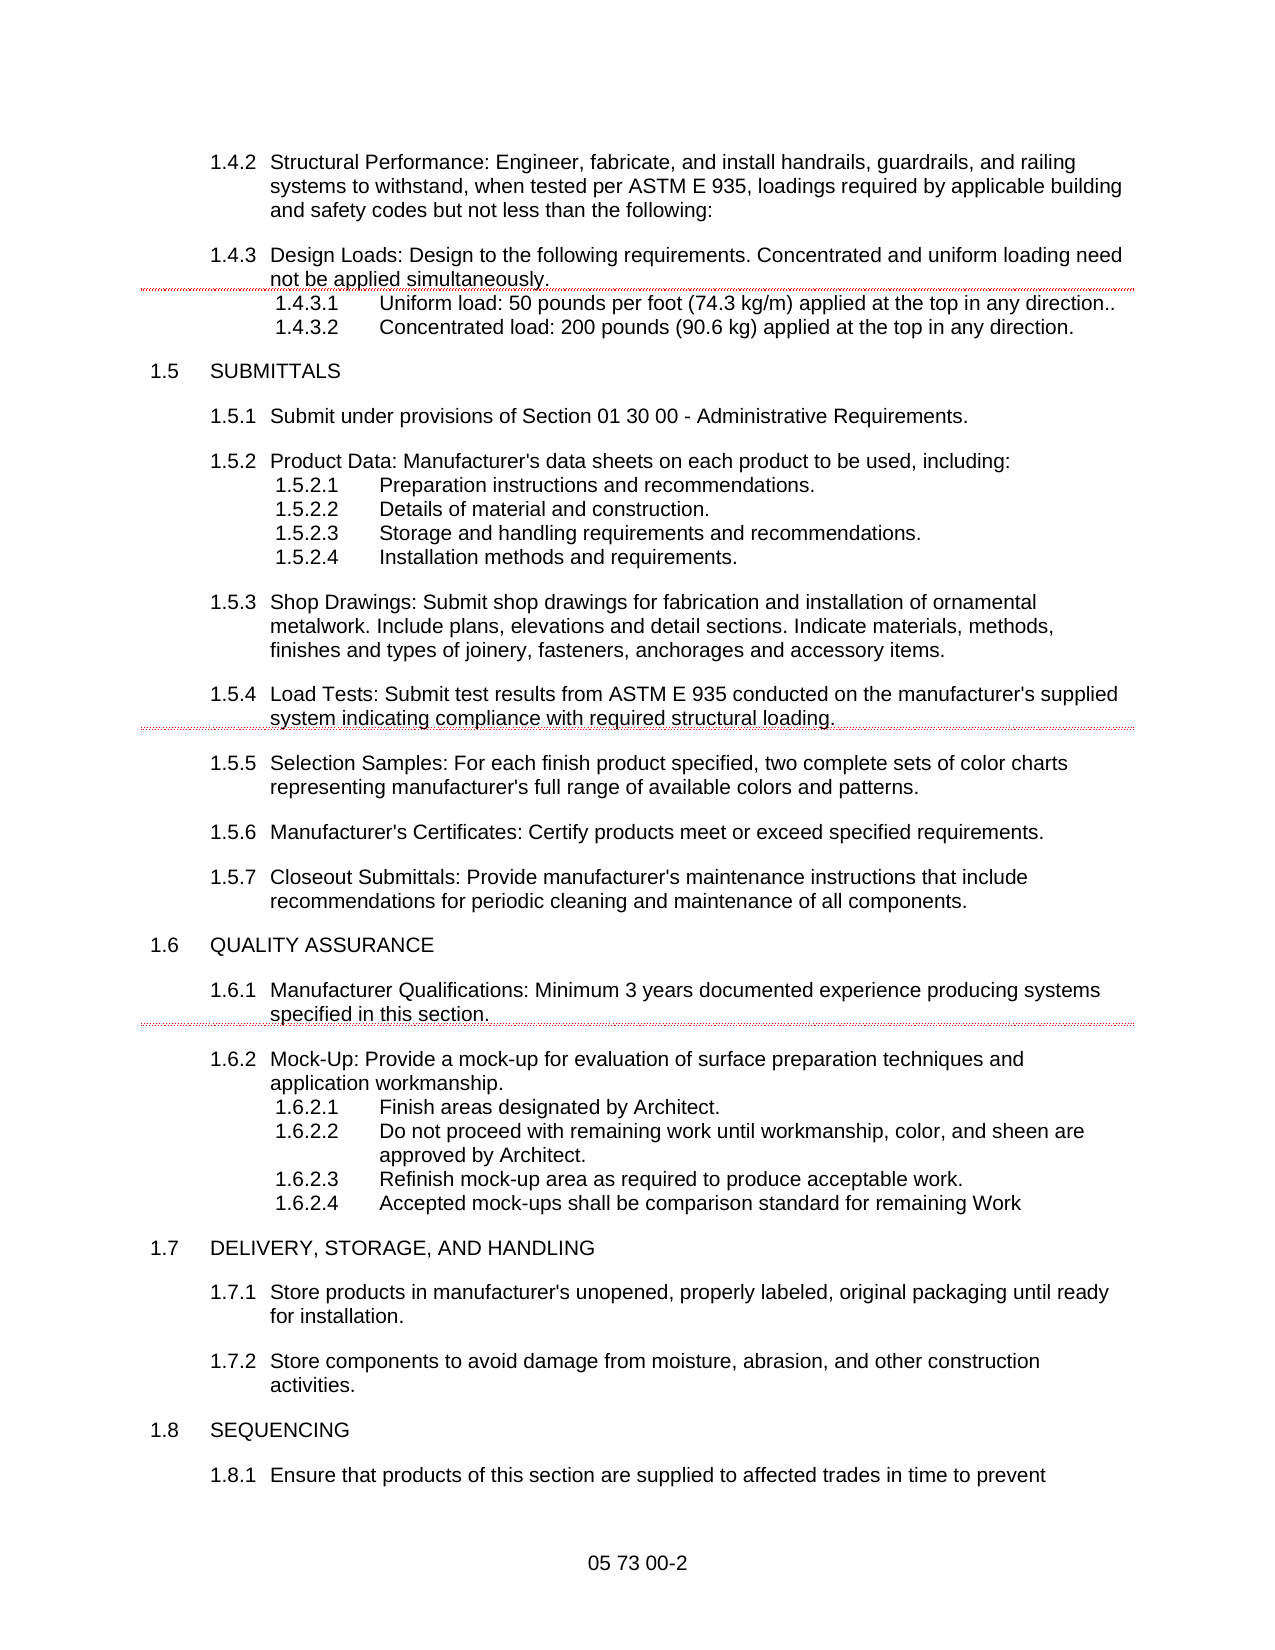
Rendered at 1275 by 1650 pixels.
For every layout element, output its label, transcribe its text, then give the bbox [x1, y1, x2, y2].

list Installation methods and requirements. [275, 545, 1125, 569]
list Product Data: Manufacturer's data sheets on each product to be used, including: [210, 449, 1125, 473]
list Uniform load: 50 pounds per foot (74.3 kg/m) applied at the top in any direction.. [275, 291, 1125, 314]
list Details of material and construction. [275, 497, 1125, 521]
list Submit under provisions of Section 01 30 00 - Administrative Requirements. [210, 404, 1125, 428]
list Preparation instructions and recommendations. [275, 473, 1125, 497]
list Closeout Submittals: Provide manufacturer's maintenance instructions that include recommendations for periodic cleaning and maintenance of all components. [210, 864, 1125, 912]
list Selection Samples: For each finish product specified, two complete sets of color charts representing manufacturer's full range of available colors and patterns. [210, 751, 1125, 799]
list Manufacturer Qualifications: Minimum 3 years documented experience producing systems specified in this section. [210, 978, 1125, 1026]
list SUBMITTALS [150, 359, 1125, 383]
list Design Loads: Design to the following requirements. Concentrated and uniform loading need not be applied simultaneously. [210, 243, 1125, 291]
list Store products in manufacturer's unopened, properly labeled, original packaging until ready for installation. [210, 1280, 1125, 1328]
list Load Tests: Submit test results from ASTM E 935 conducted on the manufacturer's supplied system indicating compliance with required structural loading. [210, 682, 1125, 730]
list Manufacturer's Certificates: Certify products meet or exceed specified requirements. [210, 820, 1125, 844]
list Accepted mock-ups shall be comparison standard for remaining Work [275, 1191, 1125, 1214]
list Shop Drawings: Submit shop drawings for fabrication and installation of ornamental metalwork. Include plans, elevations and detail sections. Indicate materials, methods, finishes and types of joinery, fasteners, anchorages and accessory items. [210, 589, 1125, 661]
list DELIVERY, STORAGE, AND HANDLING [150, 1235, 1125, 1259]
list Storage and handling requirements and recommendations. [275, 521, 1125, 545]
list Refinish mock-up area as required to produce acceptable work. [275, 1167, 1125, 1191]
list SEQUENCING [150, 1418, 1125, 1442]
list Mock-Up: Provide a mock-up for evaluation of surface preparation techniques and application workmanship. [210, 1047, 1125, 1095]
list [210, 1462, 1125, 1486]
list Do not proceed with remaining work until workmanship, color, and sheen are approved by Architect. [275, 1119, 1125, 1167]
list Finish areas designated by Architect. [275, 1095, 1125, 1119]
list QUALITY ASSURANCE [150, 933, 1125, 957]
list Structural Performance: Engineer, fabricate, and install handrails, guardrails, and railing systems to withstand, when tested per ASTM E 935, loadings required by applicable building and safety codes but not less than the following: [210, 150, 1125, 222]
list Concentrated load: 200 pounds (90.6 kg) applied at the top in any direction. [275, 314, 1125, 338]
list Store components to avoid damage from moisture, abrasion, and other construction activities. [210, 1349, 1125, 1397]
